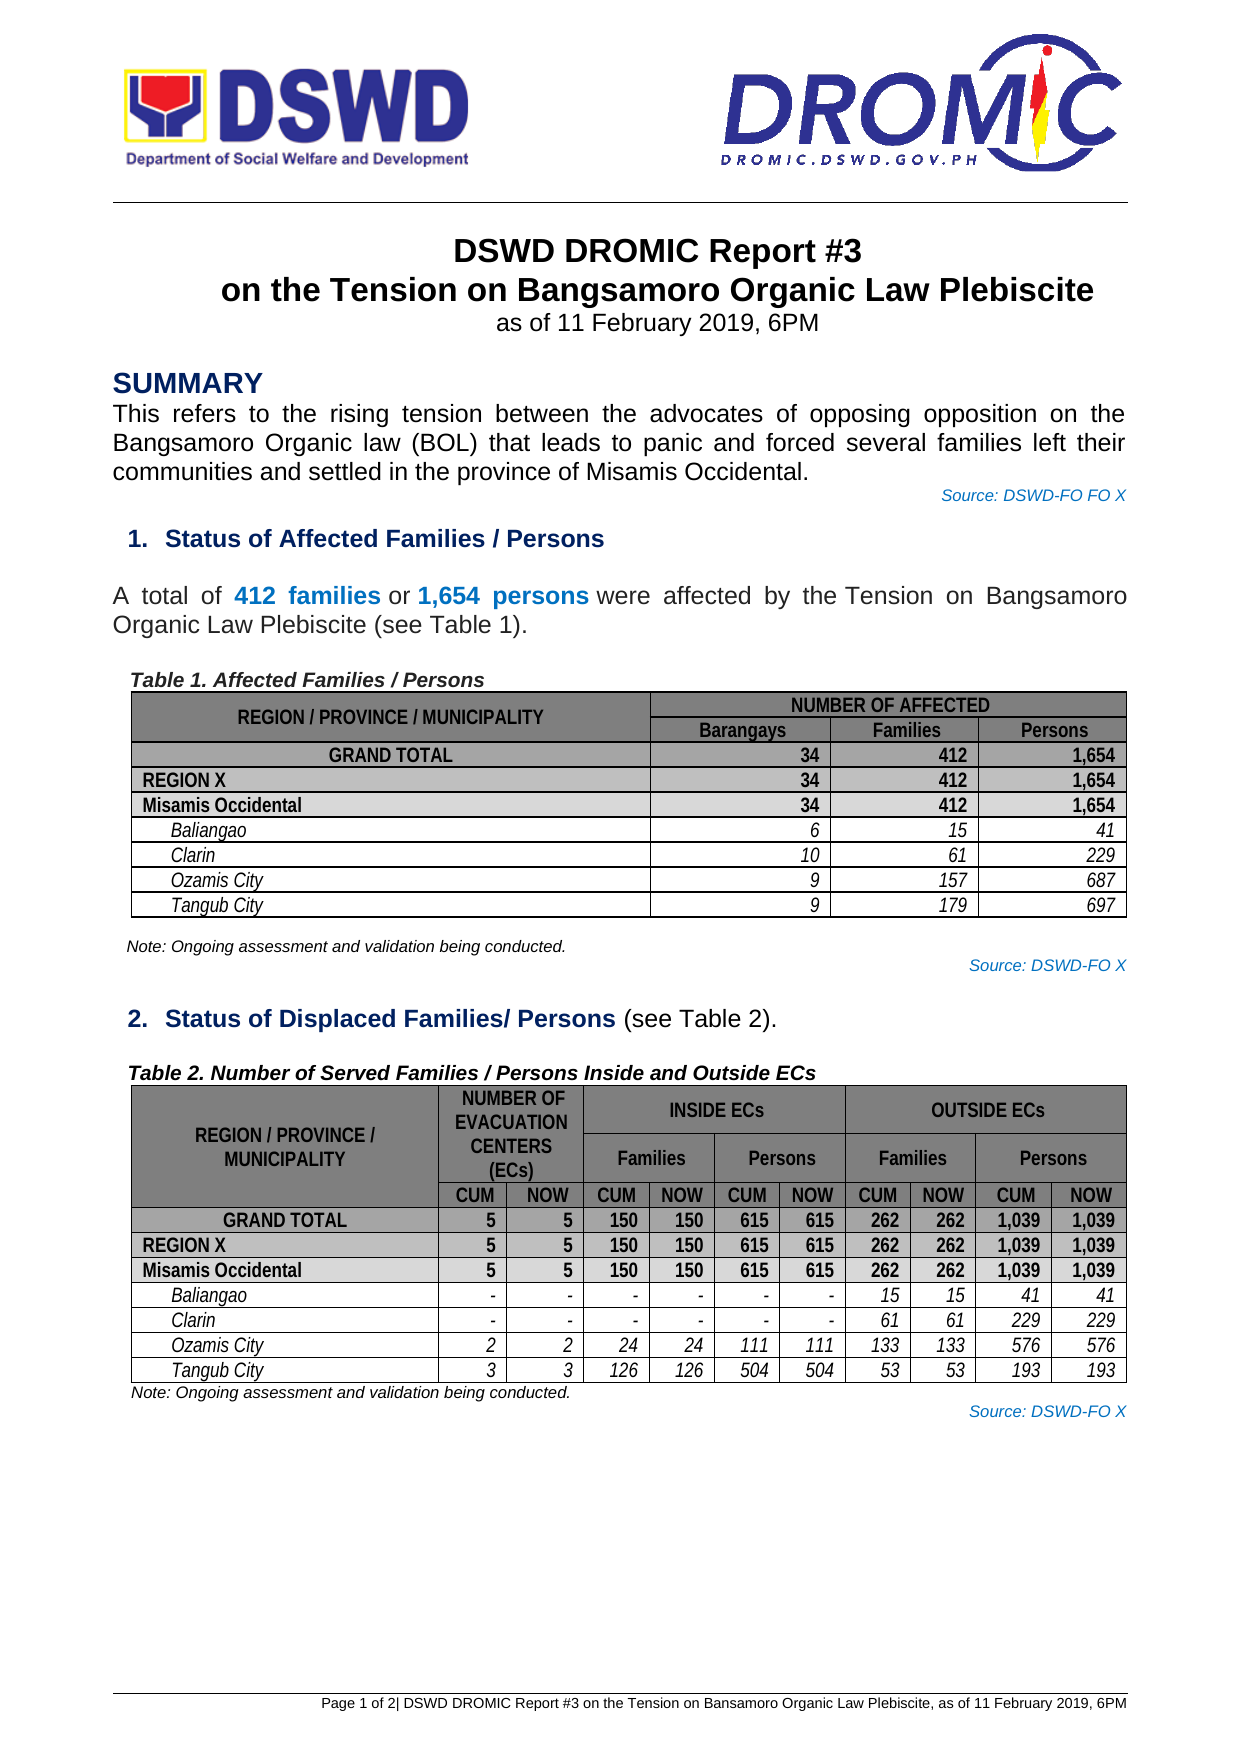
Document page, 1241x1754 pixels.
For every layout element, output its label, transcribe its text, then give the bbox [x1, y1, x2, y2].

table_cell NOW [650, 1183, 714, 1207]
picture [112, 65, 482, 172]
table_cell 5 [439, 1258, 506, 1282]
table_cell 150 [650, 1258, 714, 1282]
table_cell 61 [846, 1308, 910, 1332]
table_cell Families [831, 718, 978, 741]
table_cell 262 [911, 1208, 975, 1232]
text Note: Ongoing assessment and validation being conducted. [112, 937, 1128, 956]
table_cell 126 [650, 1358, 714, 1382]
table_cell Families [584, 1134, 714, 1182]
table_cell 41 [1052, 1283, 1126, 1307]
table_cell CUM [976, 1183, 1051, 1207]
table_cell 15 [831, 818, 978, 841]
table_cell Misamis Occidental [132, 1258, 438, 1282]
table_cell Clarin [160, 1308, 438, 1332]
table_cell GRAND TOTAL [132, 743, 650, 766]
table_cell Barangays [651, 718, 830, 741]
text Table 2. Number of Served Families / Persons Inside and Outside ECs [127, 1061, 1128, 1085]
table_cell 61 [831, 843, 978, 866]
table_cell Baliangao [159, 818, 650, 841]
table_cell Tangub City [159, 893, 650, 916]
table_cell 157 [831, 868, 978, 891]
table_cell 262 [846, 1258, 910, 1282]
table_cell 229 [979, 843, 1126, 866]
table_cell 504 [780, 1358, 845, 1382]
table_cell 15 [911, 1283, 975, 1307]
text on the Tension on Bangsamoro Organic Law Plebiscite [112, 270, 1128, 308]
table_cell - [780, 1283, 845, 1307]
table_cell 615 [780, 1233, 845, 1257]
table_cell 229 [1052, 1308, 1126, 1332]
text Note: Ongoing assessment and validation being conducted. [112, 1383, 1128, 1402]
table_cell 1,654 [979, 743, 1126, 766]
table_cell 193 [976, 1358, 1051, 1382]
table_cell Baliangao [160, 1283, 438, 1307]
table_cell [132, 893, 159, 916]
table_header OUTSIDE ECs [846, 1086, 1126, 1133]
table_cell 150 [584, 1258, 649, 1282]
text Table 1. Affected Families / Persons [112, 667, 1128, 691]
table_cell CUM [584, 1183, 649, 1207]
table_cell 615 [780, 1258, 845, 1282]
table_cell 1,039 [976, 1258, 1051, 1282]
table_header INSIDE ECs [584, 1086, 845, 1133]
table_cell 24 [584, 1333, 649, 1357]
table_cell 412 [831, 768, 978, 791]
table_cell 24 [650, 1333, 714, 1357]
table_cell 34 [651, 743, 830, 766]
table_cell 1,654 [979, 768, 1126, 791]
table_cell 9 [651, 868, 830, 891]
table_cell 133 [846, 1333, 910, 1357]
table_cell - [780, 1308, 845, 1332]
table_cell 697 [979, 893, 1126, 916]
table_cell 193 [1052, 1358, 1126, 1382]
table_cell - [439, 1283, 506, 1307]
table_cell [132, 818, 159, 841]
table_cell 2 [507, 1333, 583, 1357]
text Source: DSWD-FO FO X [150, 485, 1128, 504]
table_cell 262 [846, 1233, 910, 1257]
table_cell 111 [780, 1333, 845, 1357]
table_cell 150 [650, 1208, 714, 1232]
text SUMMARY [112, 366, 1128, 399]
table_cell 3 [507, 1358, 583, 1382]
list Status of Affected Families / Persons [127, 524, 1128, 552]
table_cell 41 [976, 1283, 1051, 1307]
table_cell 229 [976, 1308, 1051, 1332]
table_cell 615 [780, 1208, 845, 1232]
table_cell 53 [911, 1358, 975, 1382]
table_cell [132, 1308, 160, 1332]
table_cell 1,039 [1052, 1233, 1126, 1257]
table_cell 1,039 [976, 1208, 1051, 1232]
table_cell - [715, 1283, 779, 1307]
table_cell 1,039 [1052, 1208, 1126, 1232]
table_cell 53 [846, 1358, 910, 1382]
table_cell [132, 1283, 160, 1307]
table_cell 5 [439, 1233, 506, 1257]
picture [713, 33, 1127, 171]
table_cell 150 [584, 1208, 649, 1232]
table_cell 6 [651, 818, 830, 841]
table_cell Families [846, 1134, 975, 1182]
table_cell 150 [650, 1233, 714, 1257]
list Status of Displaced Families/ Persons (see Table 2). [127, 1004, 1128, 1032]
table_cell 576 [1052, 1333, 1126, 1357]
table_cell 126 [584, 1358, 649, 1382]
table_cell REGION X [132, 768, 650, 791]
table_cell Misamis Occidental [132, 793, 650, 816]
list Source: DSWD-FO X [165, 1402, 1128, 1421]
table_cell 15 [846, 1283, 910, 1307]
table_cell Clarin [159, 843, 650, 866]
table_cell 61 [911, 1308, 975, 1332]
table_cell 10 [651, 843, 830, 866]
table_cell 262 [911, 1258, 975, 1282]
table_cell [132, 1358, 160, 1382]
table_cell 262 [911, 1233, 975, 1257]
table_header REGION / PROVINCE / MUNICIPALITY [132, 1086, 438, 1207]
table_cell 34 [651, 768, 830, 791]
table_cell REGION X [132, 1233, 438, 1257]
table_cell 615 [715, 1233, 779, 1257]
table_cell - [584, 1308, 649, 1332]
table_cell 412 [831, 793, 978, 816]
table_cell 687 [979, 868, 1126, 891]
table_cell 9 [651, 893, 830, 916]
table_cell - [584, 1283, 649, 1307]
table_header NUMBER OF EVACUATION CENTERS (ECs) [439, 1086, 583, 1182]
table_cell Tangub City [160, 1358, 438, 1382]
table_cell 615 [715, 1258, 779, 1282]
table_cell 179 [831, 893, 978, 916]
table_cell CUM [439, 1183, 506, 1207]
table_cell Persons [976, 1134, 1126, 1182]
text This refers to the rising tension between the advocates of opposing opposition on the Bangsamoro Organic law (BOL) that leads to panic and forced several families left their communities and settled in the province of Misamis Occidental. [112, 399, 1128, 485]
table_cell 1,039 [976, 1233, 1051, 1257]
table_cell 5 [507, 1258, 583, 1282]
table_cell NOW [780, 1183, 845, 1207]
table_cell 1,654 [979, 793, 1126, 816]
table_header REGION / PROVINCE / MUNICIPALITY [132, 693, 650, 741]
table_cell [132, 868, 159, 891]
table_cell 3 [439, 1358, 506, 1382]
table_cell - [715, 1308, 779, 1332]
table_cell [132, 843, 159, 866]
table_cell 576 [976, 1333, 1051, 1357]
table_cell GRAND TOTAL [132, 1208, 438, 1232]
table_cell 41 [979, 818, 1126, 841]
table_cell 5 [507, 1208, 583, 1232]
table_cell 133 [911, 1333, 975, 1357]
table_cell - [650, 1308, 714, 1332]
table_cell Ozamis City [160, 1333, 438, 1357]
table_cell 5 [507, 1233, 583, 1257]
table_cell Persons [979, 718, 1126, 741]
table_cell NOW [507, 1183, 583, 1207]
text A total of 412 families or 1,654 persons were affected by the Tension on Bangsamoro Organic Law Plebiscite (see Table 1). [528, 581, 1128, 639]
table_cell 615 [715, 1208, 779, 1232]
table_cell NOW [1052, 1183, 1126, 1207]
text Source: DSWD-FO X [150, 956, 1128, 975]
table_header NUMBER OF AFFECTED [651, 693, 1126, 716]
table_cell Persons [715, 1134, 845, 1182]
table_cell NOW [911, 1183, 975, 1207]
table_cell 111 [715, 1333, 779, 1357]
table_cell 1,039 [1052, 1258, 1126, 1282]
text as of 11 February 2019, 6PM [112, 308, 1128, 337]
table_cell - [507, 1308, 583, 1332]
table_cell 262 [846, 1208, 910, 1232]
text DSWD DROMIC Report #3 [112, 231, 1128, 270]
table_cell 150 [584, 1233, 649, 1257]
table_cell 504 [715, 1358, 779, 1382]
table_cell 412 [831, 743, 978, 766]
table_cell 34 [651, 793, 830, 816]
table_cell CUM [715, 1183, 779, 1207]
table_cell - [439, 1308, 506, 1332]
table_cell Ozamis City [159, 868, 650, 891]
table_cell [132, 1333, 160, 1357]
table_cell - [650, 1283, 714, 1307]
table_cell 2 [439, 1333, 506, 1357]
table_cell 5 [439, 1208, 506, 1232]
table_cell - [507, 1283, 583, 1307]
table_cell CUM [846, 1183, 910, 1207]
